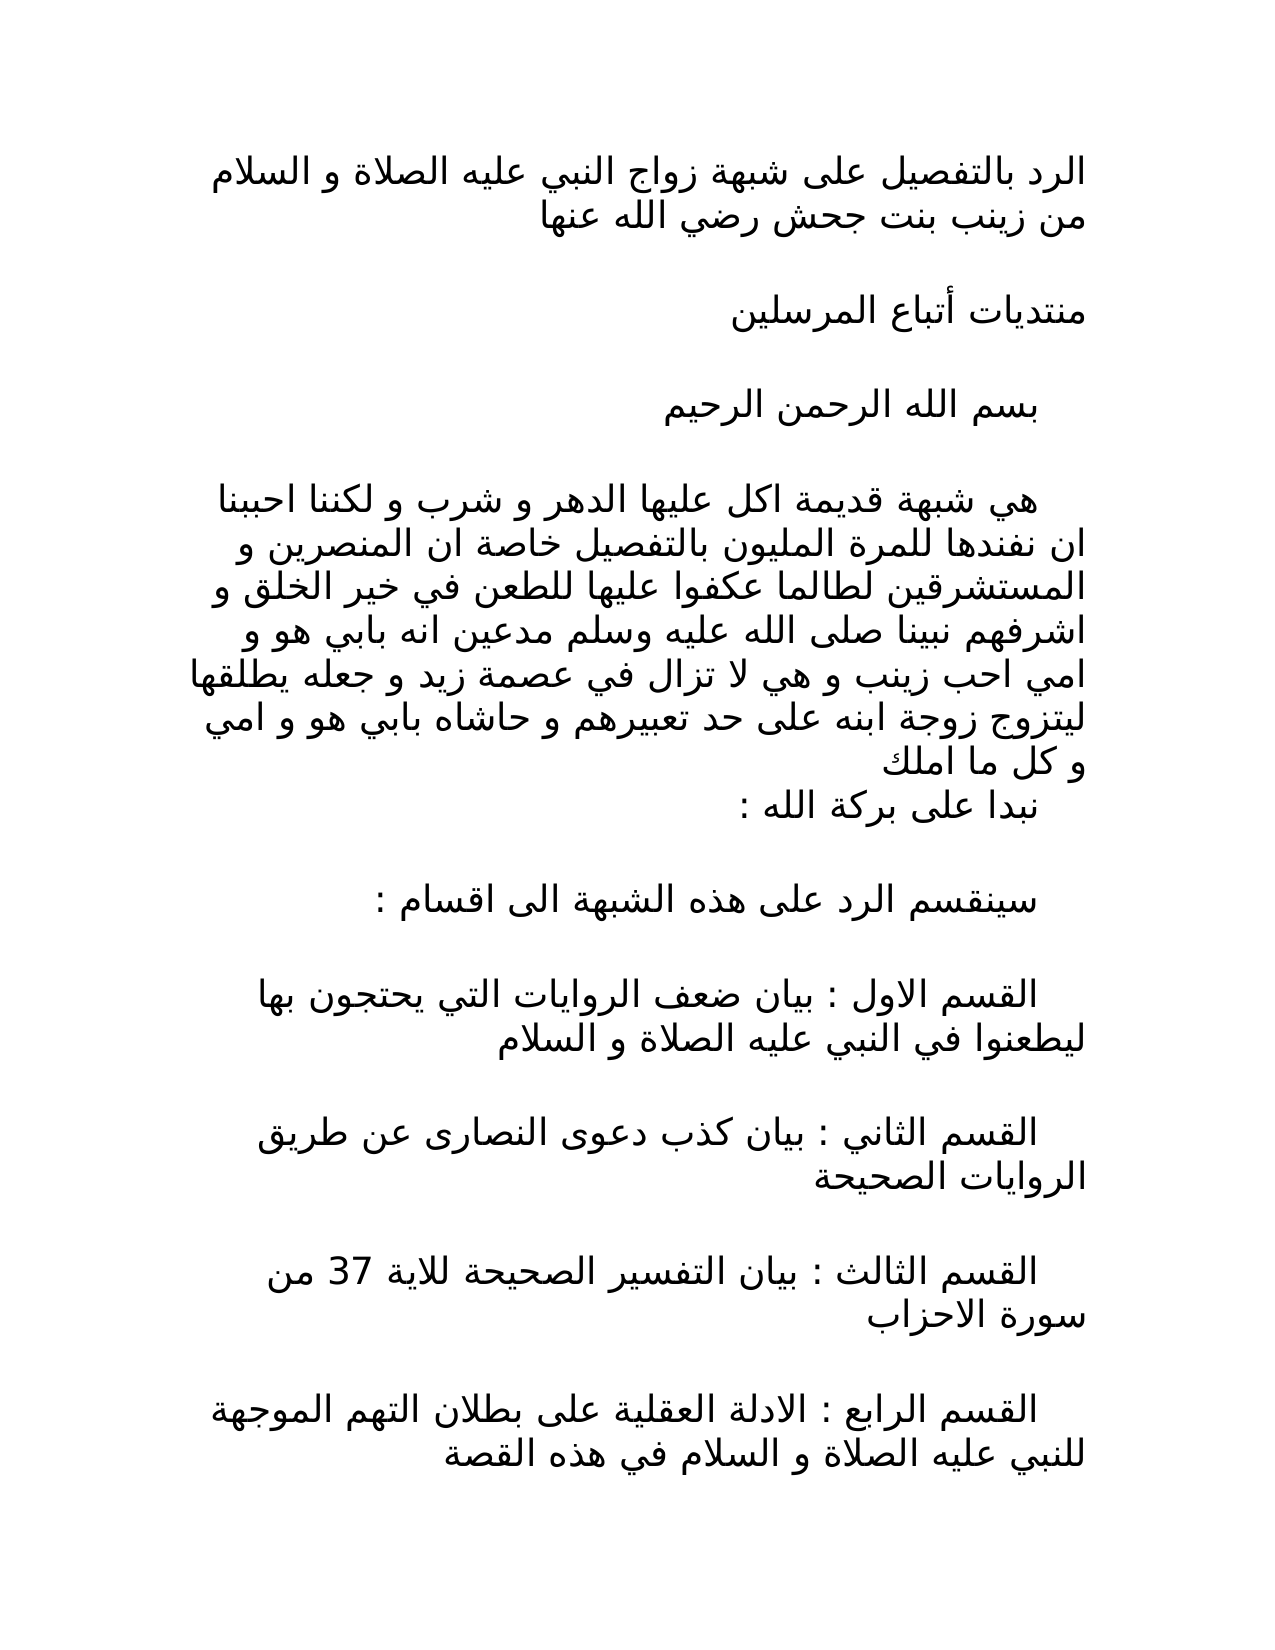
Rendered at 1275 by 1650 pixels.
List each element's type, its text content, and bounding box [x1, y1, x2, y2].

text هي شبهة قديمة اكل عليها الدهر و شرب و لكننا احببنا ان نفندها للمرة المليون بالتفصيل خاصة ان المنصرين و المستشرقين لطالما عكفوا عليها للطعن في خير الخلق و اشرفهم نبينا صلى الله عليه وسلم مدعين انه بابي هو و امي احب زينب و هي لا تزال في عصمة زيد و جعله يطلقها ليتزوج زوجة ابنه على حد تعبيرهم و حاشاه بابي هو و امي و كل ما املك [187, 478, 1087, 783]
text القسم الثاني : بيان كذب دعوى النصارى عن طريق الروايات الصحيحة [187, 1111, 1087, 1198]
text القسم الثالث : بيان التفسير الصحيحة للاية 37 من سورة الاحزاب [187, 1249, 1087, 1337]
text القسم الاول : بيان ضعف الروايات التي يحتجون بها ليطعنوا في النبي عليه الصلاة و السلام [187, 973, 1087, 1060]
text القسم الرابع : الادلة العقلية على بطلان التهم الموجهة للنبي عليه الصلاة و السلام في هذه القصة [187, 1388, 1087, 1475]
text منتديات أتباع المرسلين [187, 288, 1087, 332]
text بسم الله الرحمن الرحيم [187, 383, 1087, 427]
text سينقسم الرد على هذه الشبهة الى اقسام : [187, 878, 1087, 922]
text الرد بالتفصيل على شبهة زواج النبي عليه الصلاة و السلام من زينب بنت جحش رضي الله عنها [187, 150, 1087, 237]
text نبدا على بركة الله : [187, 783, 1087, 827]
